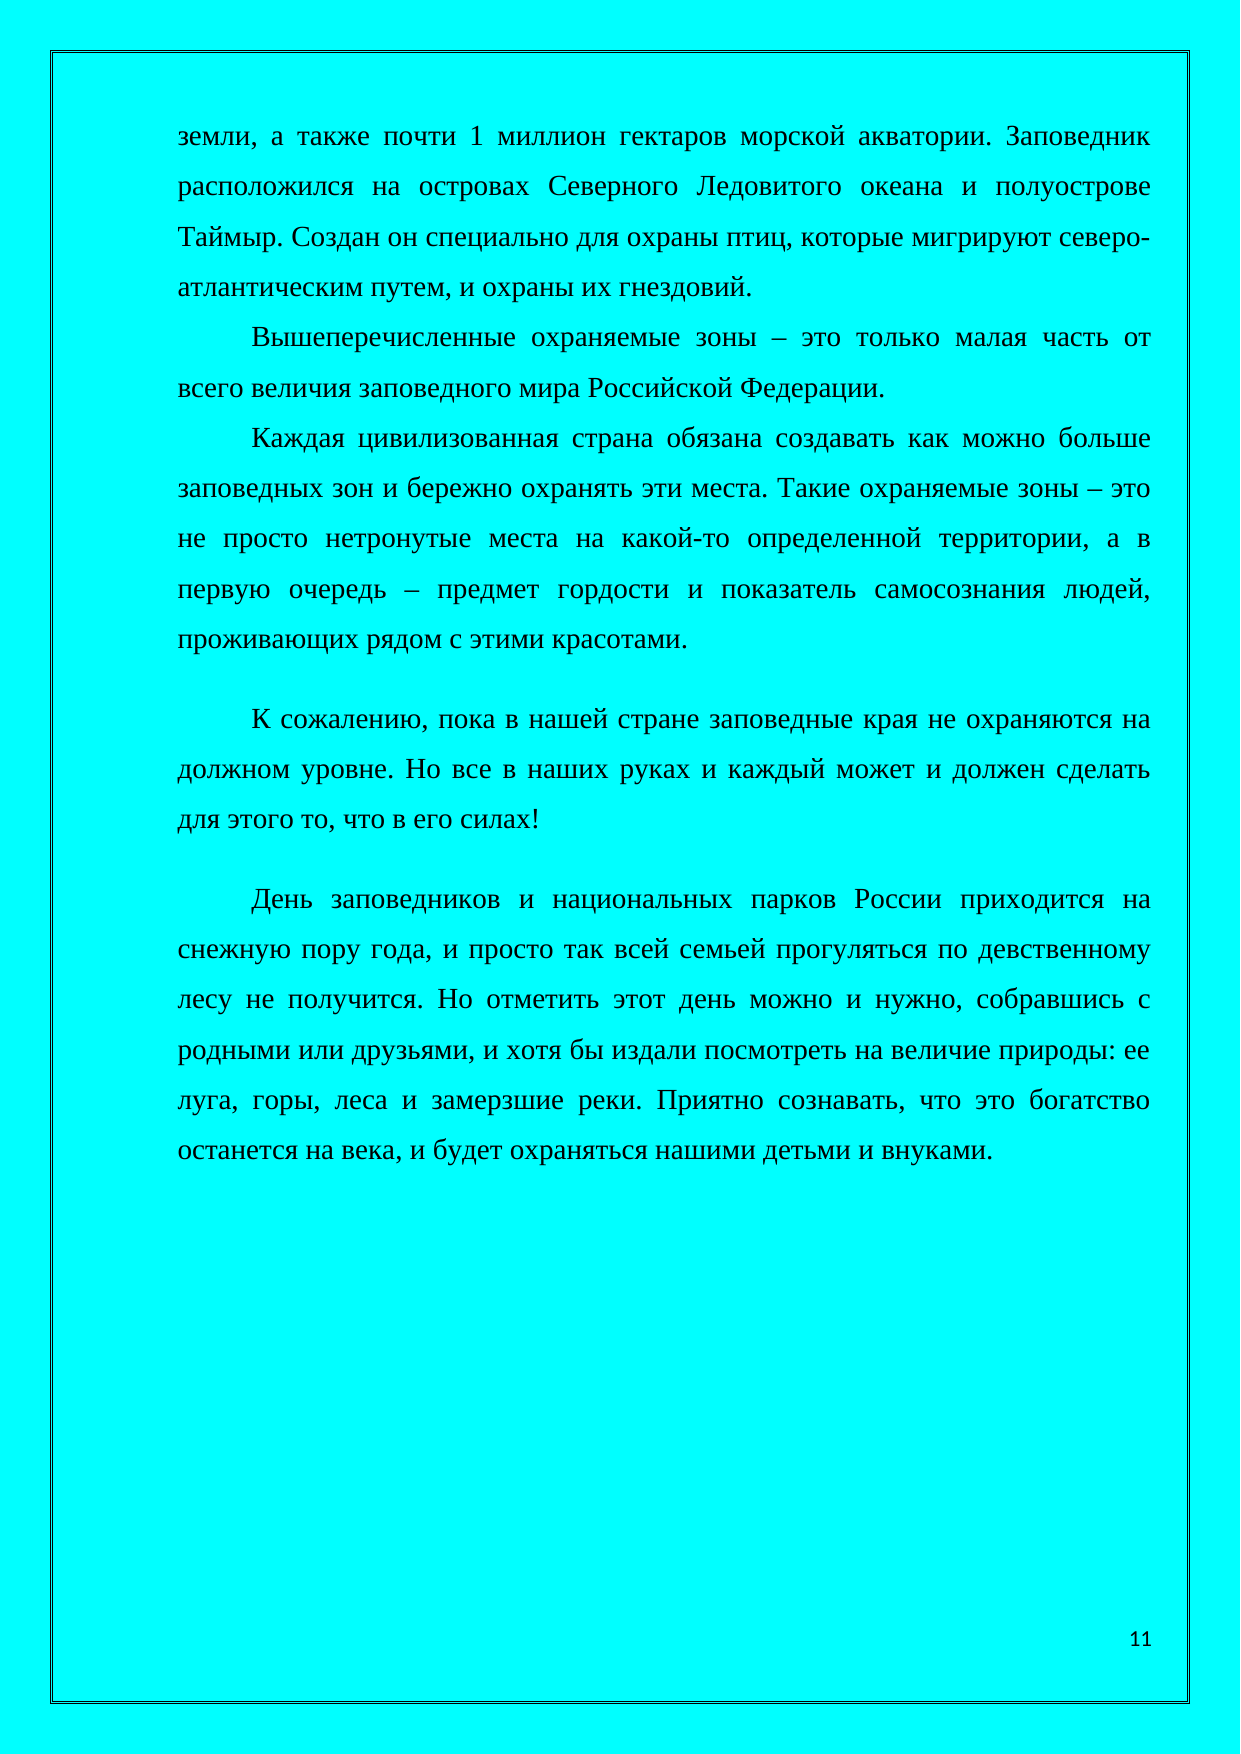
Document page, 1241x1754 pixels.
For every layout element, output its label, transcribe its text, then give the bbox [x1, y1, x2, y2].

text День заповедников и национальных парков России приходится на снежную пору года, и просто так всей семьей прогуляться по девственному лесу не получится. Но отметить этот день можно и нужно, собравшись с родными или друзьями, и хотя бы издали посмотреть на величие природы: ее луга, горы, леса и замерзшие реки. Приятно сознавать, что это богатство останется на века, и будет охраняться нашими детьми и внуками. [177, 881, 1152, 1166]
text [177, 118, 1152, 303]
text Каждая цивилизованная страна обязана создавать как можно больше заповедных зон и бережно охранять эти места. Такие охраняемые зоны – это не просто нетронутые места на какой-то определенной территории, а в первую очередь – предмет гордости и показатель самосознания людей, проживающих рядом с этими красотами. [177, 420, 1152, 655]
text К сожалению, пока в нашей стране заповедные края не охраняются на должном уровне. Но все в наших руках и каждый может и должен сделать для этого то, что в его силах! [177, 701, 1152, 835]
text Вышеперечисленные охраняемые зоны – это только малая часть от всего величия заповедного мира Российской Федерации. [177, 319, 1152, 403]
